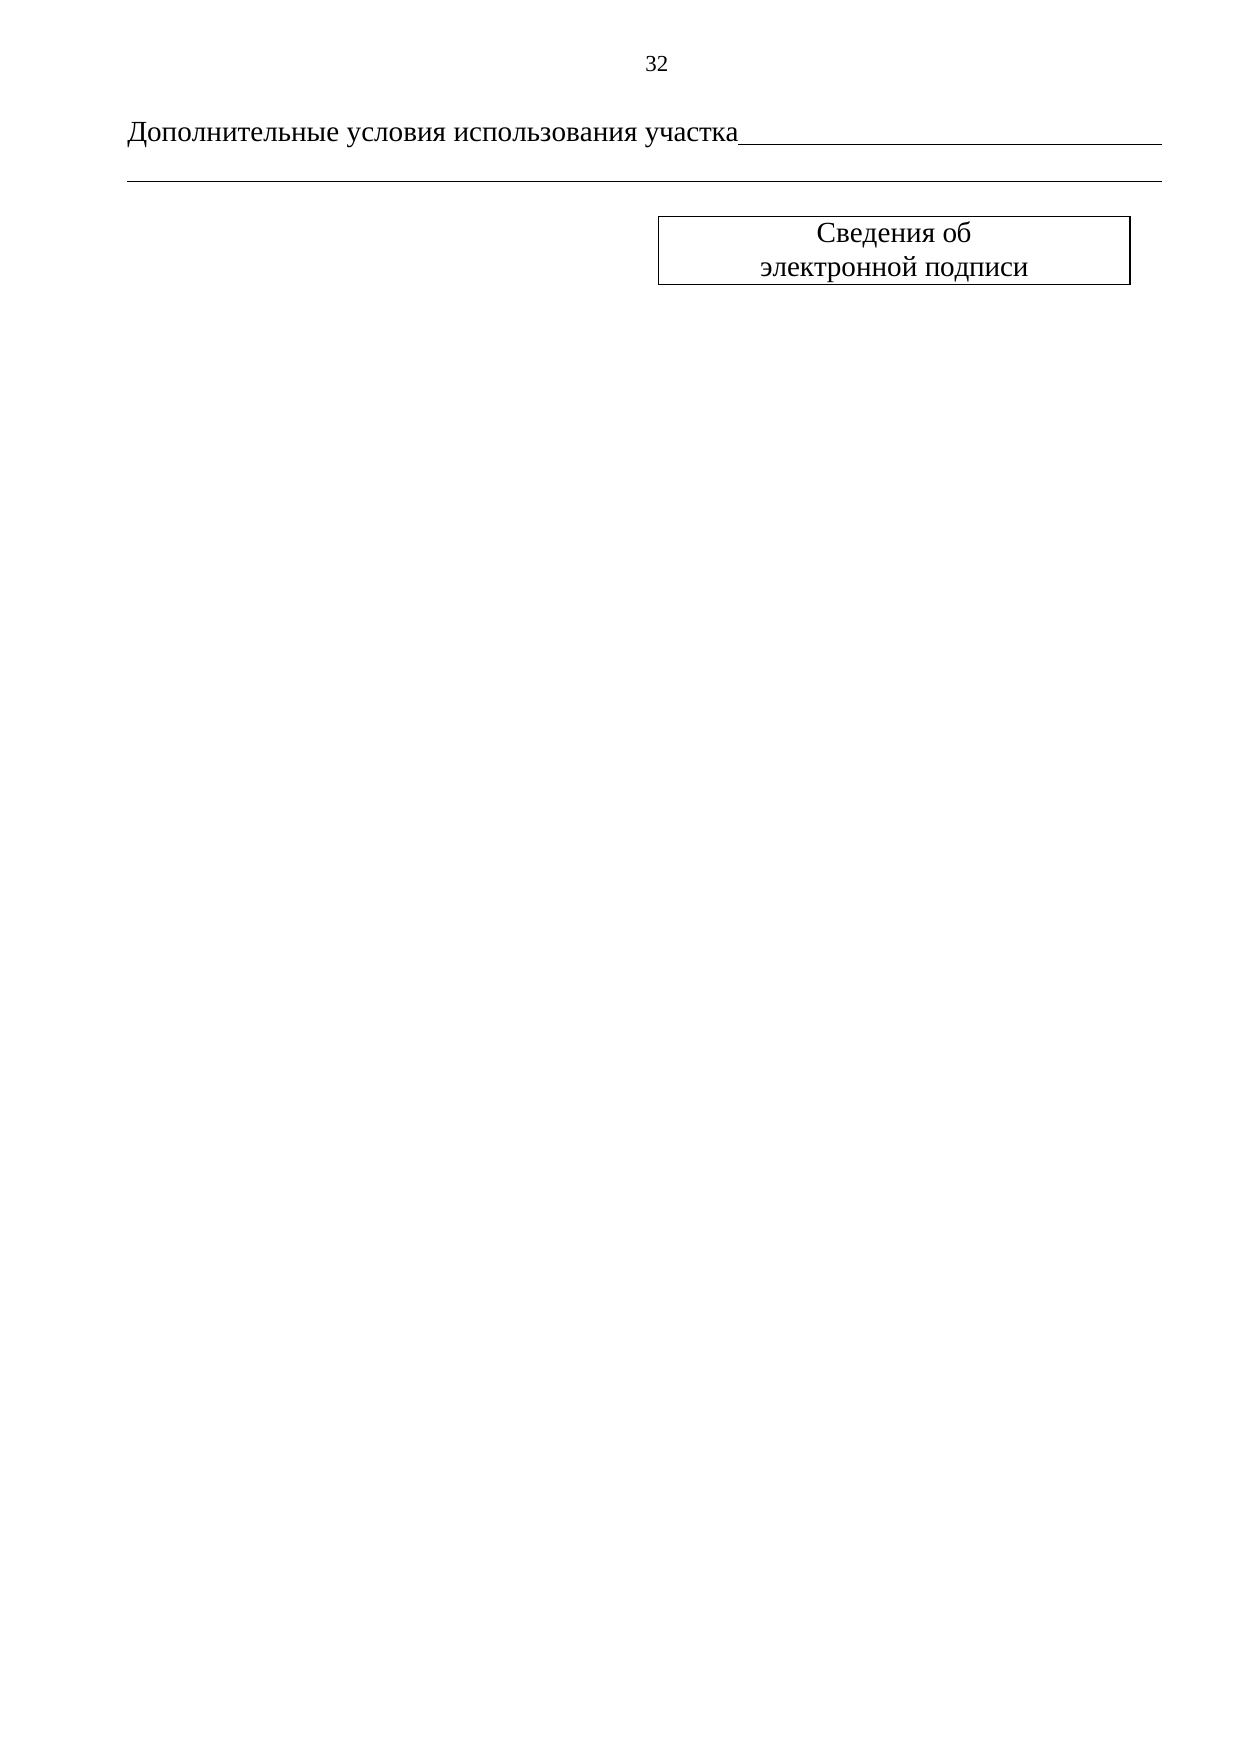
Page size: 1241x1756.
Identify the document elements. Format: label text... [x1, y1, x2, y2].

text Дополнительные условия использования участка [127, 114, 1201, 148]
